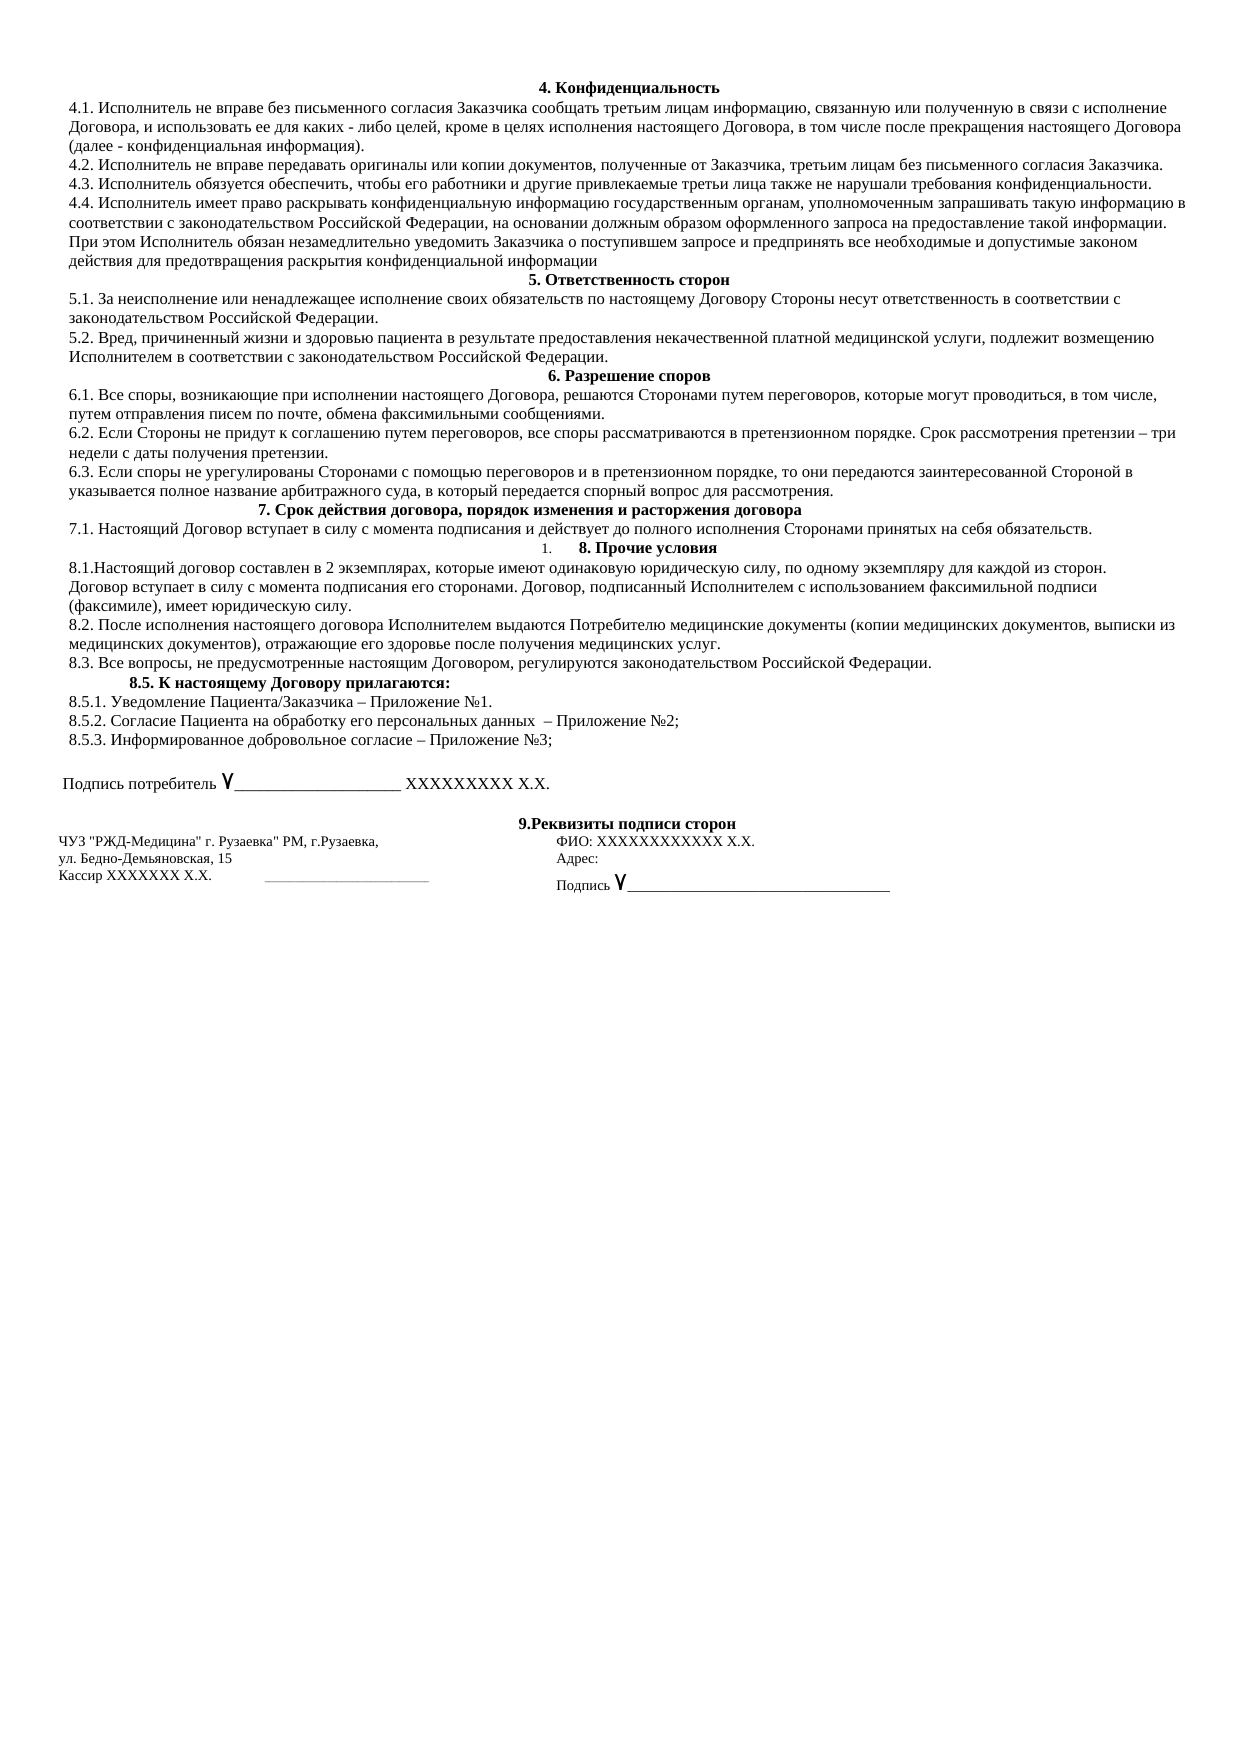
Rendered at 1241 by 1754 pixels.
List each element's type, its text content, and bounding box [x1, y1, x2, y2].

text Подпись ۷____________________________________ [556, 867, 1189, 895]
text 4.1. Исполнитель не вправе без письменного согласия Заказчика сообщать третьим лицам информацию, связанную или полученную в связи с исполнение Договора, и использовать ее для каких - либо целей, кроме в целях исполнения настоящего Договора, в том числе после прекращения настоящего Договора (далее - конфиденциальная информация). [69, 97, 1189, 155]
text 8.3. Все вопросы, не предусмотренные настоящим Договором, регулируются законодательством Российской Федерации. [69, 653, 1189, 672]
text ЧУЗ "РЖД-Медицина" г. Рузаевка" РМ, г.Рузаевка, [58, 833, 554, 850]
text 5.1. За неисполнение или ненадлежащее исполнение своих обязательств по настоящему Договору Стороны несут ответственность в соответствии с законодательством Российской Федерации. [69, 289, 1189, 327]
text 4.2. Исполнитель не вправе передавать оригиналы или копии документов, полученные от Заказчика, третьим лицам без письменного согласия Заказчика. [69, 155, 1189, 174]
text 8.1.Настоящий договор составлен в 2 экземплярах, которые имеют одинаковую юридическую силу, по одному экземпляру для каждой из сторон. [69, 557, 1189, 577]
text 8.5. К настоящему Договору прилагаются: [58, 672, 1189, 692]
text Кассир ХХХХХХХ Х.Х. _______________________________________ [58, 867, 554, 883]
text Договор вступает в силу с момента подписания его сторонами. Договор, подписанный Исполнителем с использованием факсимильной подписи (факсимиле), имеет юридическую силу. [69, 577, 1189, 615]
text 5. Ответственность сторон [69, 270, 1189, 289]
text 4.4. Исполнитель имеет право раскрывать конфиденциальную информацию государственным органам, уполномоченным запрашивать такую информацию в соответствии с законодательством Российской Федерации, на основании должным образом оформленного запроса на предоставление такой информации. При этом Исполнитель обязан незамедлительно уведомить Заказчика о поступившем запросе и предпринять все необходимые и допустимые законом действия для предотвращения раскрытия конфиденциальной информации [69, 193, 1189, 270]
text 5.2. Вред, причиненный жизни и здоровью пациента в результате предоставления некачественной платной медицинской услуги, подлежит возмещению Исполнителем в соответствии с законодательством Российской Федерации. [69, 327, 1189, 366]
text 4. Конфиденциальность [69, 78, 1189, 97]
text ул. Бедно-Демьяновская, 15 [58, 850, 554, 867]
text 9.Реквизиты подписи сторон [518, 814, 1189, 833]
text Адрес: [556, 850, 1189, 867]
text Подпись потребитель ۷____________________ ХХХХХХХХХ Х.Х. [62, 766, 1189, 795]
text 6.1. Все споры, возникающие при исполнении настоящего Договора, решаются Сторонами путем переговоров, которые могут проводиться, в том числе, путем отправления писем по почте, обмена факсимильными сообщениями. [69, 385, 1189, 423]
text 8.5.3. Информированное добровольное согласие – Приложение №3; [69, 730, 1189, 749]
text ФИО: ХХХХХХХХХХХХ Х.Х. [556, 833, 1189, 850]
list 8. Прочие условия [69, 538, 1189, 557]
text 6. Разрешение споров [69, 366, 1189, 385]
text 7.1. Настоящий Договор вступает в силу с момента подписания и действует до полного исполнения Сторонами принятых на себя обязательств. [69, 519, 1189, 538]
text 4.3. Исполнитель обязуется обеспечить, чтобы его работники и другие привлекаемые третьи лица также не нарушали требования конфиденциальности. [69, 174, 1189, 193]
text 6.3. Если споры не урегулированы Сторонами с помощью переговоров и в претензионном порядке, то они передаются заинтересованной Стороной в указывается полное название арбитражного суда, в который передается спорный вопрос для рассмотрения. [69, 462, 1189, 500]
text 8.5.2. Согласие Пациента на обработку его персональных данных – Приложение №2; [69, 711, 1189, 730]
text 8.5.1. Уведомление Пациента/Заказчика – Приложение №1. [69, 692, 1189, 711]
text 7. Срок действия договора, порядок изменения и расторжения договора [258, 500, 1189, 519]
text 6.2. Если Стороны не придут к соглашению путем переговоров, все споры рассматриваются в претензионном порядке. Срок рассмотрения претензии – три недели с даты получения претензии. [69, 423, 1189, 462]
text 8.2. После исполнения настоящего договора Исполнителем выдаются Потребителю медицинские документы (копии медицинских документов, выписки из медицинских документов), отражающие его здоровье после получения медицинских услуг. [69, 615, 1189, 653]
